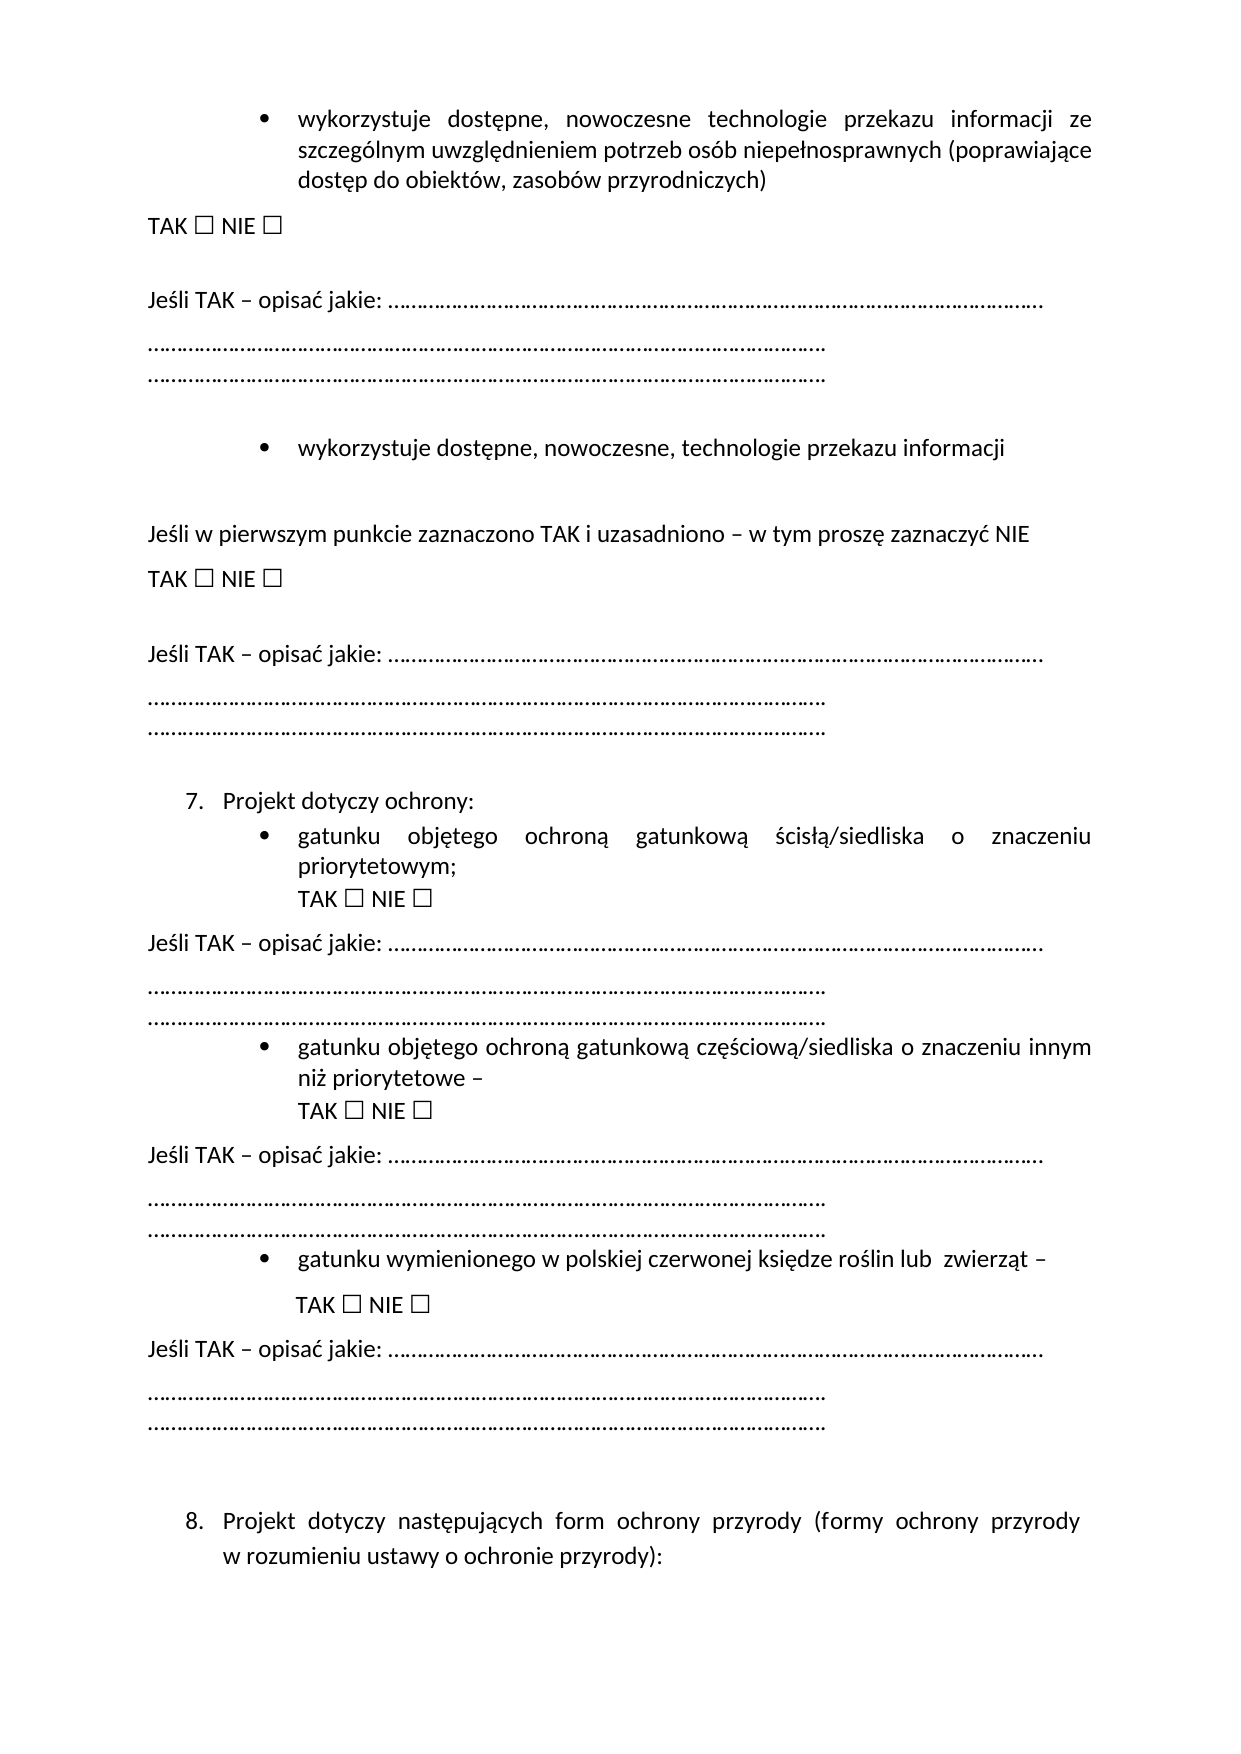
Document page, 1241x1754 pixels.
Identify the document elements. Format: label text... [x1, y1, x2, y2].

text Jeśli TAK – opisać jakie: …………………………………………………………………………………………………… [148, 284, 1093, 315]
list Projekt dotyczy ochrony: [185, 785, 1093, 815]
list gatunku objętego ochroną gatunkową częściową/siedliska o znaczeniu innym niż priorytetowe – [260, 1032, 1093, 1093]
text TAK NIE [260, 1286, 1093, 1320]
text Jeśli w pierwszym punkcie zaznaczono TAK i uzasadniono – w tym proszę zaznaczyć NIE [148, 518, 1093, 548]
text ……………………………………………………………………………………………………….………………………………………………………………………………………………………. [148, 681, 1093, 742]
list wykorzystuje dostępne, nowoczesne technologie przekazu informacji ze szczególnym uwzględnieniem potrzeb osób niepełnosprawnych (poprawiające dostęp do obiektów, zasobów przyrodniczych) [260, 103, 1093, 195]
text Jeśli TAK – opisać jakie: …………………………………………………………………………………………………… [148, 1333, 1093, 1363]
text ……………………………………………………………………………………………………….………………………………………………………………………………………………………. [148, 328, 1093, 389]
list ……………………………………………………………………………………………………….………………………………………………………………………………………………………. [148, 971, 1093, 1032]
text Jeśli TAK – opisać jakie: …………………………………………………………………………………………………… [148, 927, 1093, 958]
list gatunku objętego ochroną gatunkową ścisłą/siedliska o znaczeniu priorytetowym; [260, 820, 1093, 881]
list ……………………………………………………………………………………………………….………………………………………………………………………………………………………. [148, 1182, 1093, 1243]
list wykorzystuje dostępne, nowoczesne, technologie przekazu informacji [260, 432, 1093, 462]
list Projekt dotyczy następujących form ochrony przyrody (formy ochrony przyrody w rozumieniu ustawy o ochronie przyrody): [185, 1505, 1093, 1571]
text Jeśli TAK – opisać jakie: …………………………………………………………………………………………………… [148, 638, 1093, 668]
text TAK NIE [148, 561, 1093, 595]
text TAK NIE [148, 207, 1093, 242]
text Jeśli TAK – opisać jakie: …………………………………………………………………………………………………… [148, 1139, 1093, 1170]
list TAK NIE [298, 881, 1093, 915]
list ……………………………………………………………………………………………………….………………………………………………………………………………………………………. [148, 1376, 1093, 1437]
list TAK NIE [298, 1093, 1093, 1127]
list gatunku wymienionego w polskiej czerwonej księdze roślin lub zwierząt – [260, 1243, 1093, 1274]
